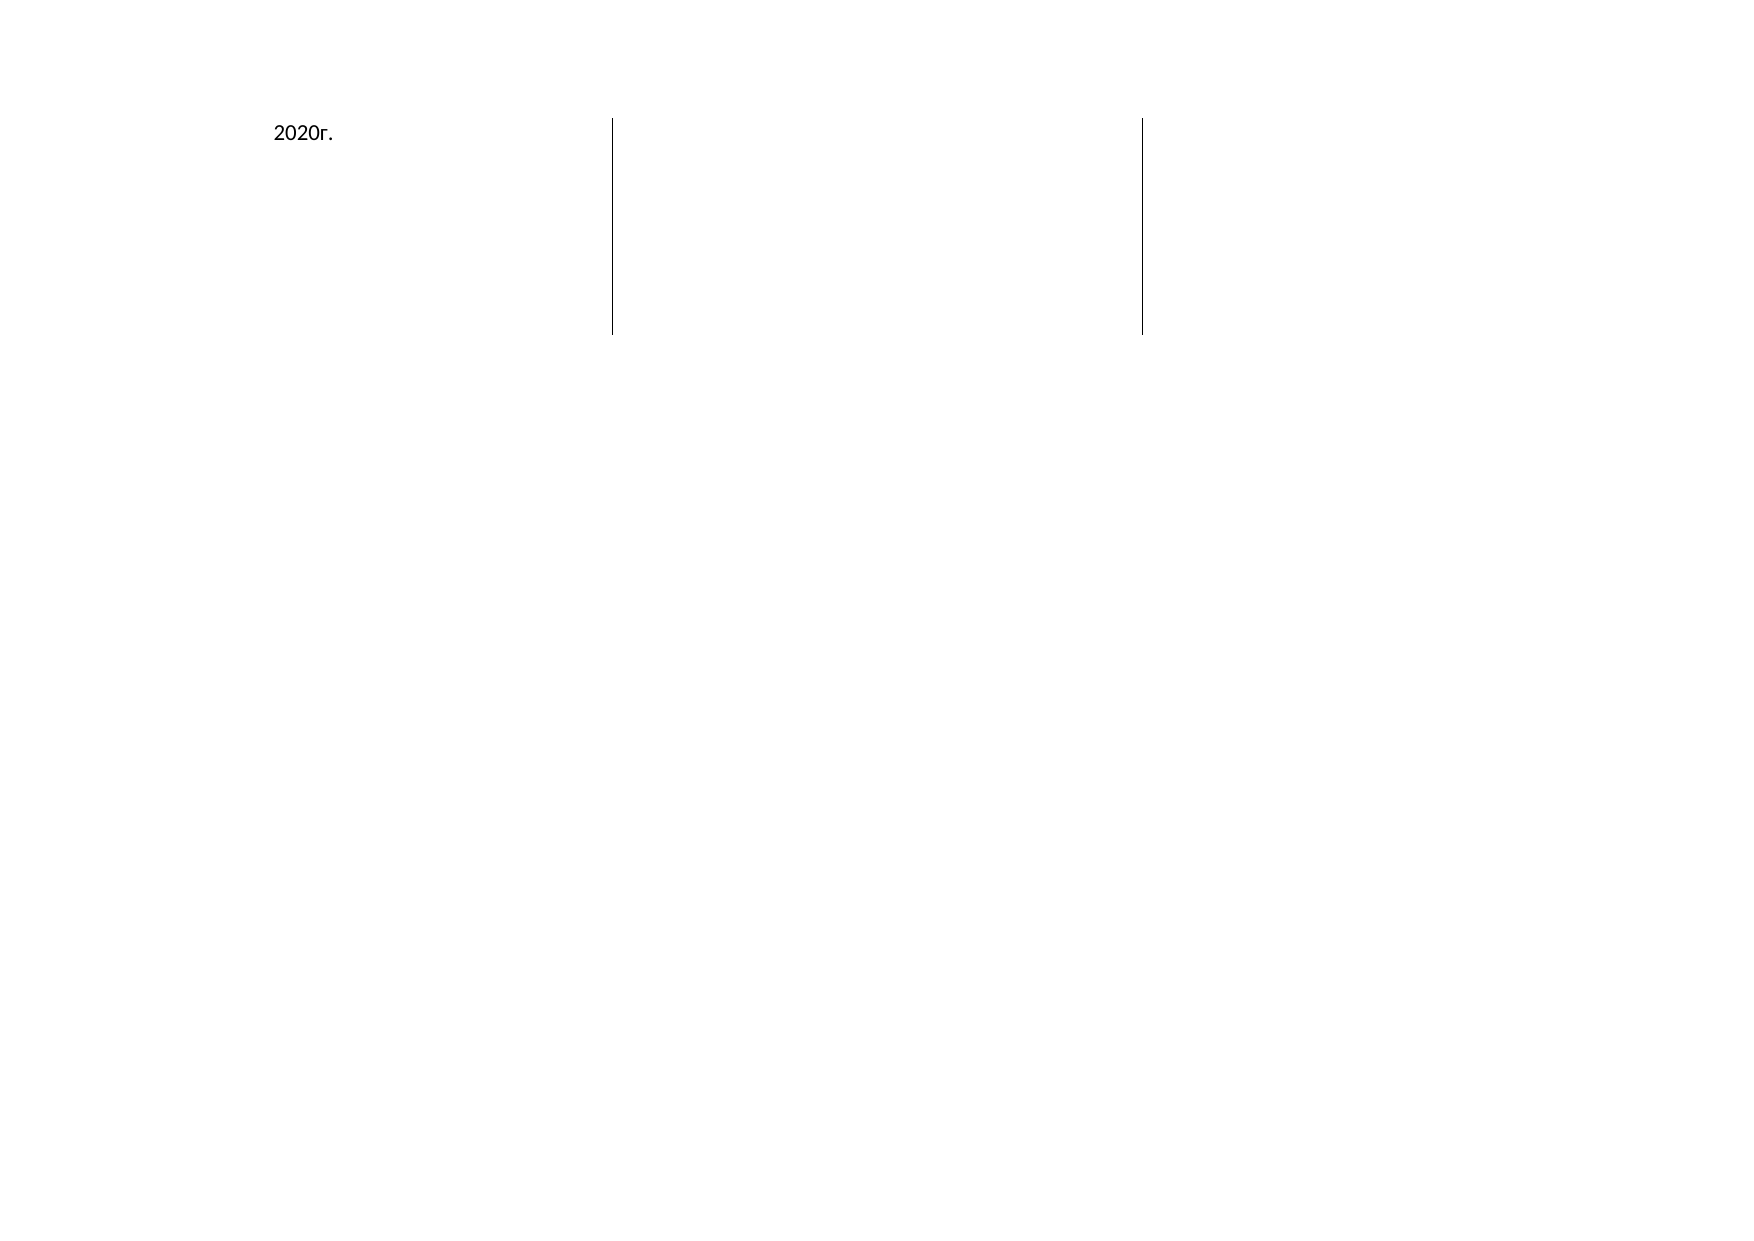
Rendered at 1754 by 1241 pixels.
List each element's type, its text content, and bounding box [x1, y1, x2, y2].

text 2020г. [118, 118, 575, 146]
